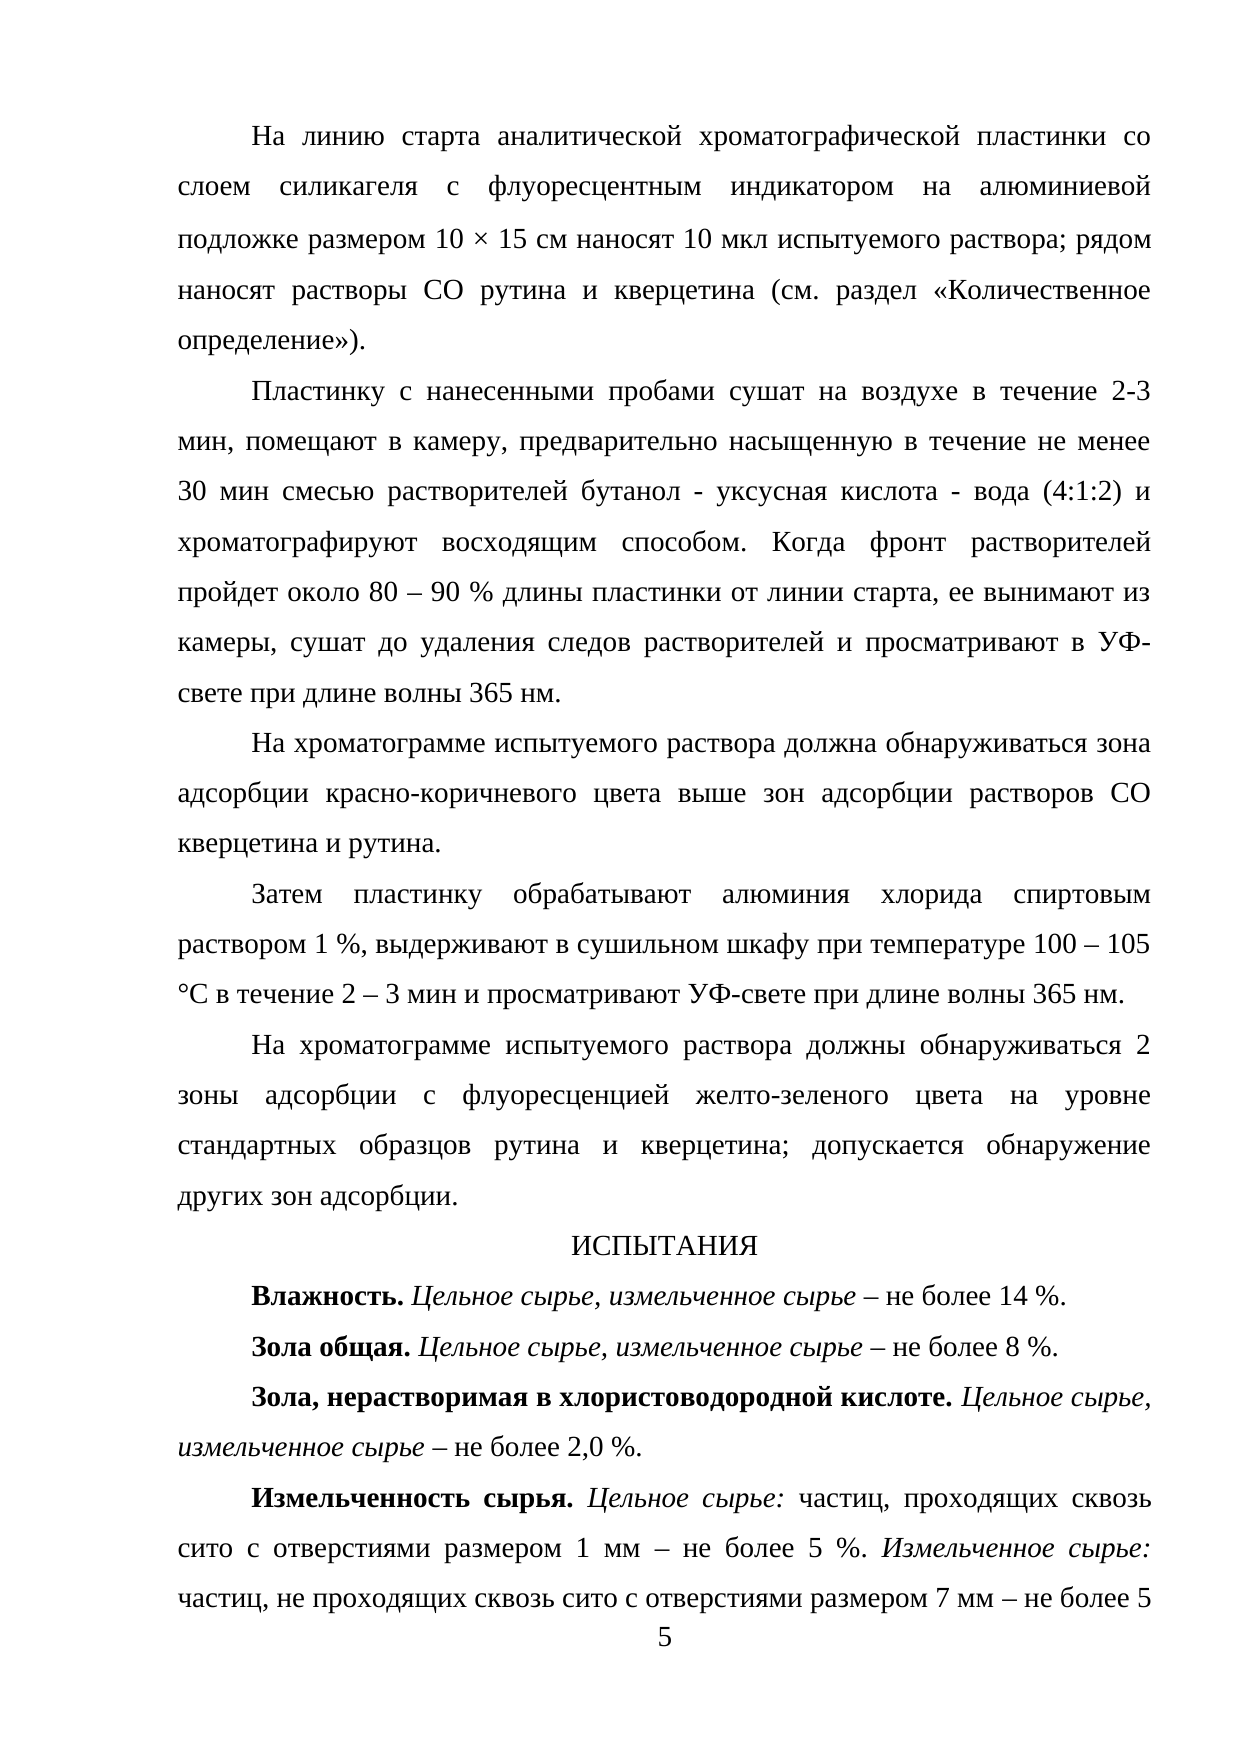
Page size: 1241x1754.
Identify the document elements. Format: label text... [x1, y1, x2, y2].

text Зола, нерастворимая в хлористоводородной кислоте. Цельное сырье, измельченное сырье – не более 2,0 %. [177, 1379, 1152, 1463]
text На хроматограмме испытуемого раствора должна обнаруживаться зона адсорбции красно-коричневого цвета выше зон адсорбции растворов СО кверцетина и рутина. [177, 725, 1152, 859]
text На линию старта аналитической хроматографической пластинки со слоем силикагеля с флуоресцентным индикатором на алюминиевой подложке размером 10 × 15 см наносят 10 мкл испытуемого раствора; рядом наносят растворы СО рутина и кверцетина (см. раздел «Количественное определение»). [177, 118, 1152, 356]
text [177, 1480, 1152, 1614]
text Зола общая. Цельное сырье, измельченное сырье – не более 8 %. [177, 1329, 1152, 1362]
text ИСПЫТАНИЯ [177, 1228, 1152, 1262]
text Затем пластинку обрабатывают алюминия хлорида спиртовым раствором 1 %, выдерживают в сушильном шкафу при температуре 100 – 105 °С в течение 2 – 3 мин и просматривают УФ-свете при длине волны 365 нм. [177, 876, 1152, 1010]
text Пластинку с нанесенными пробами сушат на воздухе в течение 2-3 мин, помещают в камеру, предварительно насыщенную в течение не менее 30 мин смесью растворителей бутанол - уксусная кислота - вода (4:1:2) и хроматографируют восходящим способом. Когда фронт растворителей пройдет около 80 – 90 % длины пластинки от линии старта, ее вынимают из камеры, сушат до удаления следов растворителей и просматривают в УФ-свете при длине волны 365 нм. [177, 373, 1152, 708]
text На хроматограмме испытуемого раствора должны обнаруживаться 2 зоны адсорбции с флуоресценцией желто-зеленого цвета на уровне стандартных образцов рутина и кверцетина; допускается обнаружение других зон адсорбции. [177, 1027, 1152, 1211]
text Влажность. Цельное сырье, измельченное сырье – не более 14 %. [177, 1278, 1152, 1312]
